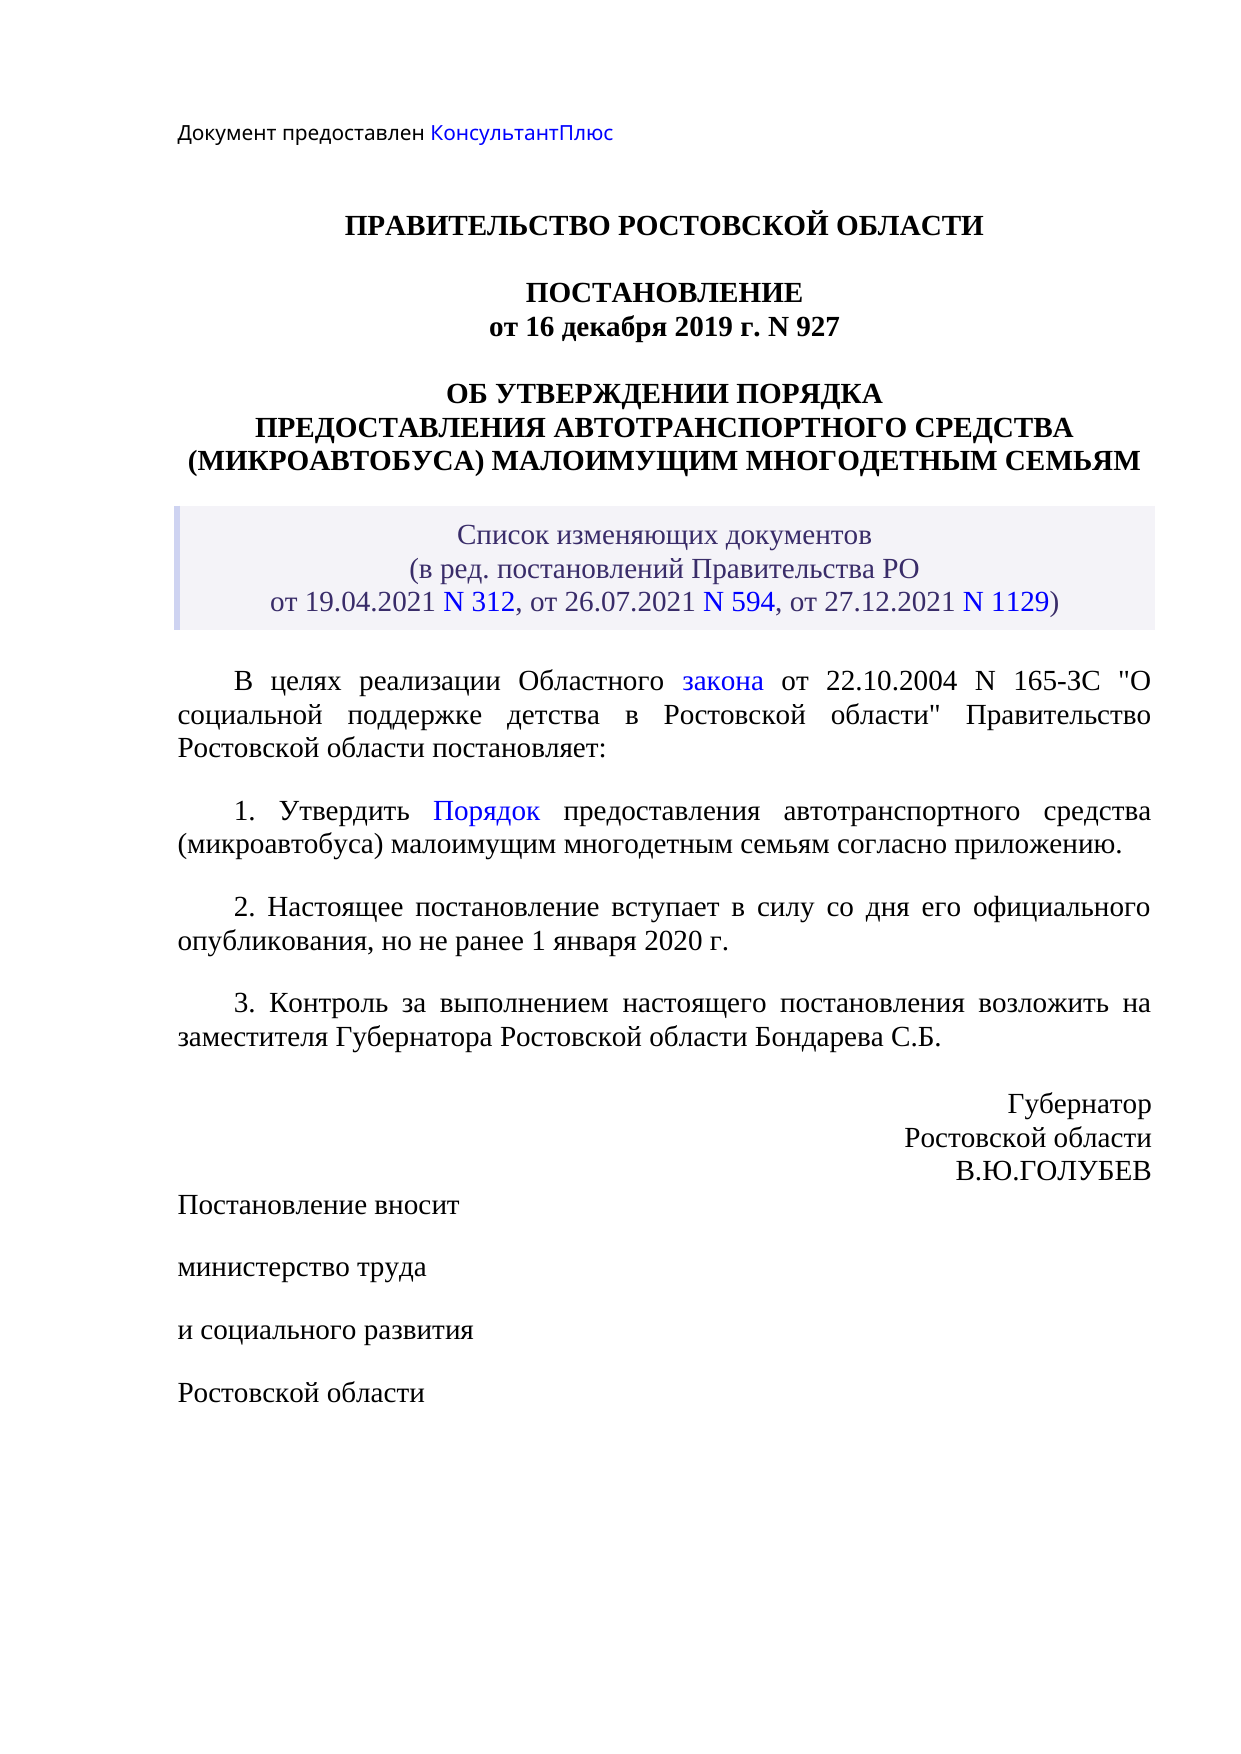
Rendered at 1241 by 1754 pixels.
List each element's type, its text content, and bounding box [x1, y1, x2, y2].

text Губернатор [177, 1086, 1152, 1120]
text ПРЕДОСТАВЛЕНИЯ АВТОТРАНСПОРТНОГО СРЕДСТВА [177, 410, 1152, 443]
text Документ предоставлен КонсультантПлюс [177, 118, 1152, 147]
text В целях реализации Областного закона от 22.10.2004 N 165-ЗС "О социальной поддержке детства в Ростовской области" Правительство Ростовской области постановляет: [177, 663, 1152, 764]
text министерство труда [177, 1249, 1152, 1283]
text Постановление вносит [177, 1187, 1152, 1220]
table_header Список изменяющих документов (в ред. постановлений Правительства РО от 19.04.2021 N 312, от 26.07.2021 N 594, от 27.12.2021 N 1129) [180, 506, 1149, 630]
text (МИКРОАВТОБУСА) МАЛОИМУЩИМ МНОГОДЕТНЫМ СЕМЬЯМ [177, 443, 1152, 477]
text ПОСТАНОВЛЕНИЕ [177, 276, 1152, 309]
text В.Ю.ГОЛУБЕВ [177, 1153, 1152, 1187]
text 3. Контроль за выполнением настоящего постановления возложить на заместителя Губернатора Ростовской области Бондарева С.Б. [177, 986, 1152, 1053]
text и социального развития [177, 1312, 1152, 1346]
text ОБ УТВЕРЖДЕНИИ ПОРЯДКА [177, 376, 1152, 410]
text от 16 декабря 2019 г. N 927 [177, 309, 1152, 343]
text Ростовской области [177, 1375, 1152, 1408]
text 1. Утвердить Порядок предоставления автотранспортного средства (микроавтобуса) малоимущим многодетным семьям согласно приложению. [177, 793, 1152, 860]
text ПРАВИТЕЛЬСТВО РОСТОВСКОЙ ОБЛАСТИ [177, 208, 1152, 242]
text 2. Настоящее постановление вступает в силу со дня его официального опубликования, но не ранее 1 января 2020 г. [177, 889, 1152, 956]
text Ростовской области [177, 1120, 1152, 1153]
